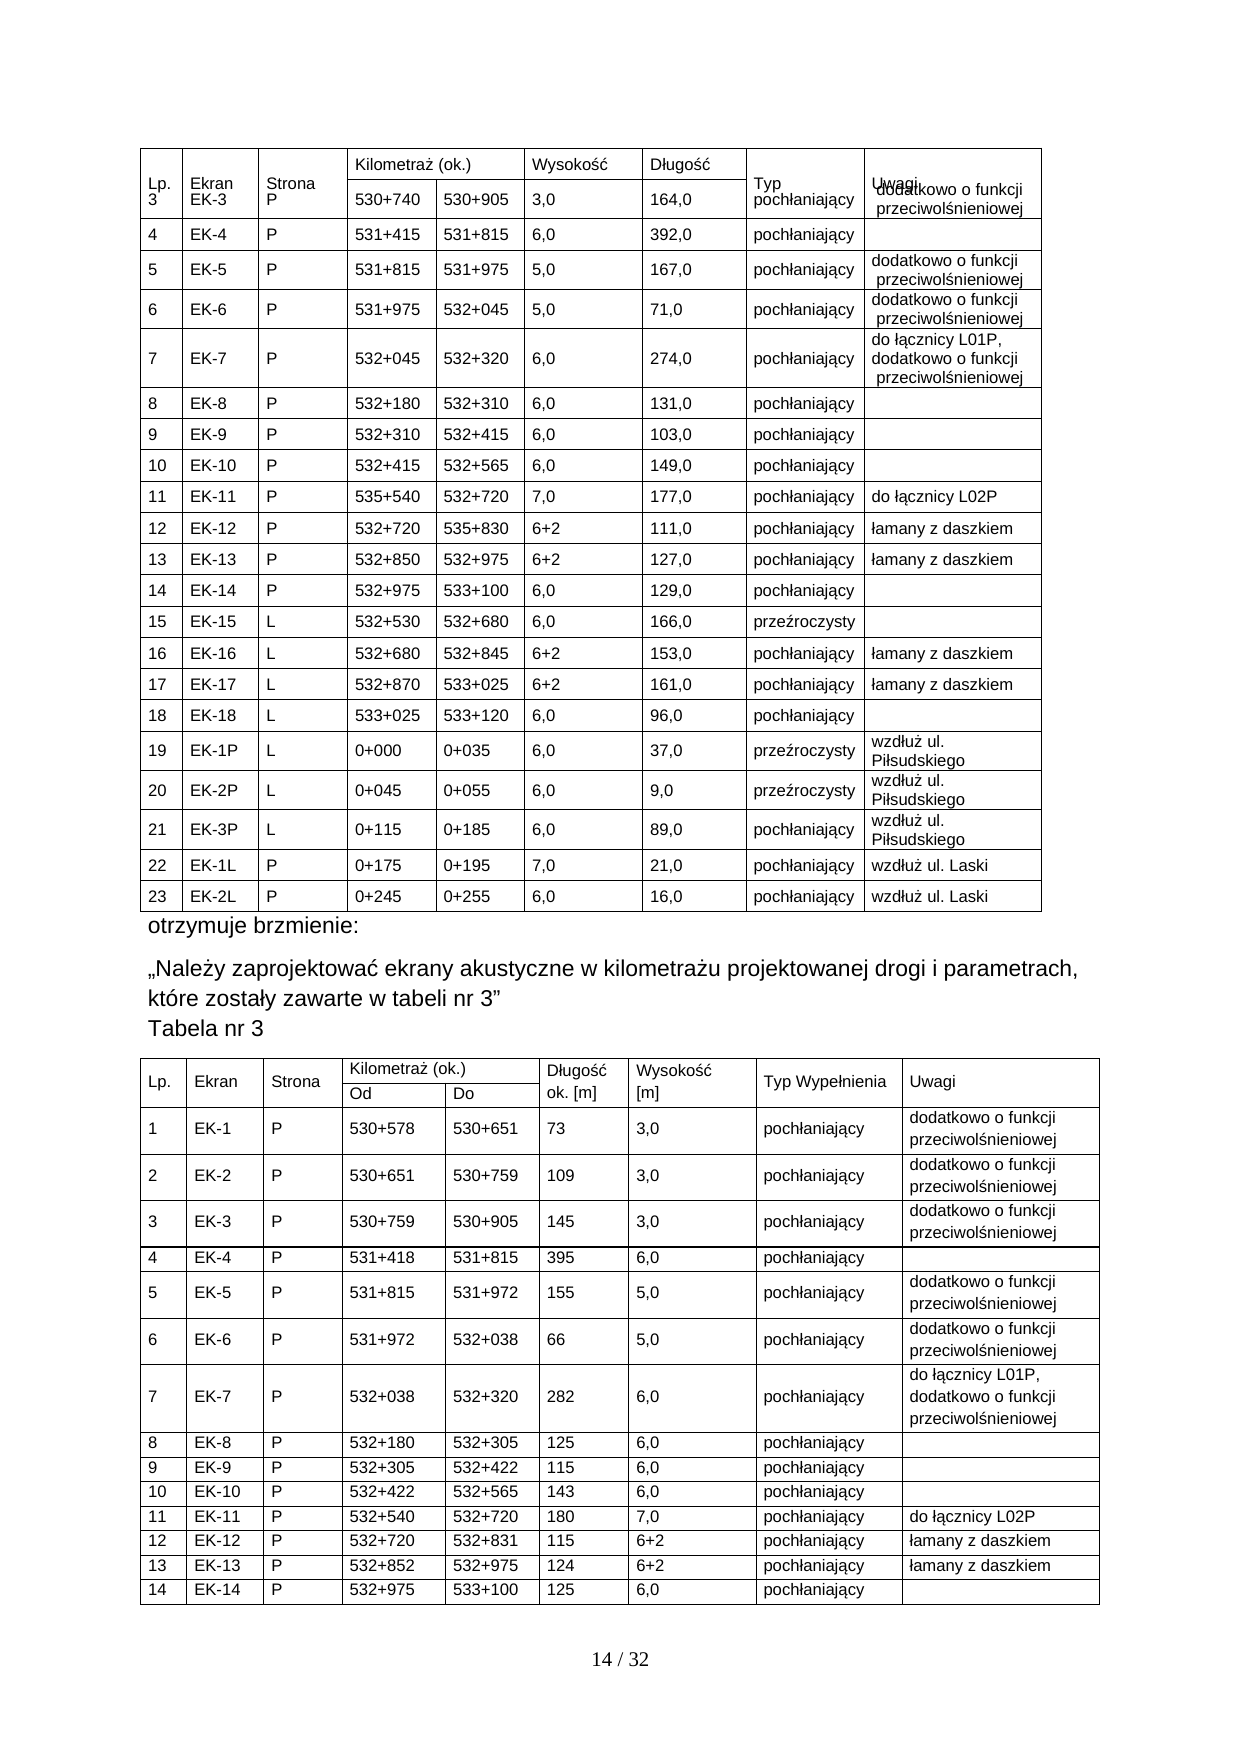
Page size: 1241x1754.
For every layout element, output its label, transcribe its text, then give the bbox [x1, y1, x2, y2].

table_cell 6 [141, 1319, 186, 1364]
table_cell pochłaniający [747, 290, 864, 328]
table_header Ekran [183, 149, 258, 179]
table_cell 6,0 [629, 1433, 756, 1457]
table_cell L [259, 700, 347, 731]
table_cell pochłaniający [757, 1201, 902, 1246]
table_cell EK-6 [187, 1319, 263, 1364]
table_cell dodatkowo o funkcji przeciwolśnieniowej [865, 251, 1041, 289]
table_cell 533+100 [437, 575, 524, 606]
table_cell do łącznicy L01P, dodatkowo o funkcji przeciwolśnieniowej [865, 329, 1041, 387]
table_cell 531+972 [446, 1272, 539, 1317]
table_cell 0+175 [348, 850, 436, 880]
table_cell 125 [540, 1433, 628, 1457]
table_cell EK-8 [187, 1433, 263, 1457]
table_cell 5,0 [629, 1319, 756, 1364]
table_cell pochłaniający [757, 1319, 902, 1364]
table_cell 532+180 [343, 1433, 445, 1457]
table_cell EK-13 [183, 544, 258, 574]
table_cell 4 [141, 1248, 186, 1271]
table_cell 532+975 [348, 575, 436, 606]
table_cell 532+415 [437, 419, 524, 449]
table_cell 129,0 [643, 575, 746, 606]
table_cell P [259, 575, 347, 606]
table_cell P [264, 1155, 342, 1200]
table_cell 282 [540, 1365, 628, 1432]
table_cell 532+422 [343, 1482, 445, 1506]
table_cell 12 [141, 513, 182, 543]
table_cell 532+565 [446, 1482, 539, 1506]
table_cell pochłaniający [747, 251, 864, 289]
table_cell 531+418 [343, 1248, 445, 1271]
table_cell 23 [141, 881, 182, 911]
table_cell do łącznicy L02P [903, 1507, 1099, 1530]
table_cell 3,0 [629, 1108, 756, 1153]
table_cell 532+415 [348, 450, 436, 481]
table_cell P [264, 1201, 342, 1246]
table_cell 530+905 [437, 180, 524, 218]
table_cell 66 [540, 1319, 628, 1364]
table_cell EK-5 [183, 251, 258, 289]
table_cell pochłaniający [757, 1248, 902, 1271]
table_cell 6,0 [525, 732, 642, 770]
table_cell łamany z daszkiem [903, 1556, 1099, 1579]
table_cell 531+972 [343, 1319, 445, 1364]
table_cell 155 [540, 1272, 628, 1317]
table_cell 0+255 [437, 881, 524, 911]
table_header Uwagi [903, 1059, 1099, 1107]
table_cell 392,0 [643, 219, 746, 249]
table_cell EK-2P [183, 771, 258, 809]
table_cell [865, 575, 1041, 606]
table_cell EK-3 [183, 179, 258, 218]
table_cell 532+310 [348, 419, 436, 449]
table_cell P [264, 1365, 342, 1432]
table_cell L [259, 607, 347, 637]
table_cell 532+320 [437, 329, 524, 387]
table_cell 12 [141, 1531, 186, 1555]
table_cell EK-12 [183, 513, 258, 543]
table_cell 6,0 [525, 607, 642, 637]
table_cell 532+038 [446, 1319, 539, 1364]
table_cell 532+845 [437, 638, 524, 668]
table_cell 167,0 [643, 251, 746, 289]
table_cell Od [343, 1084, 445, 1107]
table_cell pochłaniający [747, 810, 864, 849]
table_cell 7 [141, 1365, 186, 1432]
table_cell wzdłuż ul. Piłsudskiego [865, 732, 1041, 770]
table_cell pochłaniający [757, 1556, 902, 1579]
table_cell pochłaniający [747, 179, 864, 218]
table_header Kilometraż (ok.) [348, 149, 524, 179]
table_cell P [259, 850, 347, 880]
table_cell 6+2 [525, 669, 642, 699]
table_cell 530+905 [446, 1201, 539, 1246]
table_cell 531+815 [348, 251, 436, 289]
table_cell 11 [141, 482, 182, 512]
table_cell 115 [540, 1531, 628, 1555]
table_cell EK-3P [183, 810, 258, 849]
table_cell 166,0 [643, 607, 746, 637]
table_cell 6+2 [525, 513, 642, 543]
table_cell EK-17 [183, 669, 258, 699]
table_cell 531+815 [446, 1248, 539, 1271]
text otrzymuje brzmienie: [148, 912, 1093, 939]
table_cell L [259, 771, 347, 809]
table_cell 161,0 [643, 669, 746, 699]
table_cell P [259, 219, 347, 249]
table_cell pochłaniający [747, 450, 864, 481]
table_cell EK-7 [183, 329, 258, 387]
table_header Strona [259, 149, 347, 179]
table_cell 145 [540, 1201, 628, 1246]
table_cell 21 [141, 810, 182, 849]
table_cell [865, 607, 1041, 637]
table_header Wysokość [525, 149, 642, 179]
table_cell 6,0 [629, 1365, 756, 1432]
table_cell pochłaniający [747, 329, 864, 387]
table_cell 530+759 [343, 1201, 445, 1246]
table_cell P [264, 1458, 342, 1481]
table_cell 15 [141, 607, 182, 637]
table_cell 9 [141, 1458, 186, 1481]
table_cell 532+720 [348, 513, 436, 543]
table_cell 22 [141, 850, 182, 880]
table_cell 6,0 [629, 1458, 756, 1481]
table_cell 531+815 [437, 219, 524, 249]
table_cell łamany z daszkiem [903, 1531, 1099, 1555]
table_header Strona [264, 1059, 342, 1107]
table_cell 73 [540, 1108, 628, 1153]
table_cell 532+680 [437, 607, 524, 637]
table_cell 2 [141, 1155, 186, 1200]
table_cell 5,0 [629, 1272, 756, 1317]
table_cell EK-11 [187, 1507, 263, 1530]
table_cell EK-4 [183, 219, 258, 249]
table_cell dodatkowo o funkcji przeciwolśnieniowej [903, 1201, 1099, 1246]
table_cell [865, 388, 1041, 418]
table_cell 131,0 [643, 388, 746, 418]
table_cell 9 [141, 419, 182, 449]
table_cell 0+055 [437, 771, 524, 809]
table_cell 0+045 [348, 771, 436, 809]
table_cell 177,0 [643, 482, 746, 512]
table_cell 14 [141, 1580, 186, 1604]
table_cell 0+185 [437, 810, 524, 849]
table_header Lp. [141, 1059, 186, 1107]
table_cell 125 [540, 1580, 628, 1604]
table_cell P [259, 419, 347, 449]
table_cell 533+025 [348, 700, 436, 731]
table_cell 111,0 [643, 513, 746, 543]
table_cell 531+975 [437, 251, 524, 289]
table_cell EK-14 [183, 575, 258, 606]
table_header Ekran [187, 1059, 263, 1107]
table_cell P [264, 1319, 342, 1364]
table_cell pochłaniający [757, 1507, 902, 1530]
table_cell wzdłuż ul. Piłsudskiego [865, 810, 1041, 849]
table_cell [865, 450, 1041, 481]
table_cell 533+100 [446, 1580, 539, 1604]
table_cell 532+038 [343, 1365, 445, 1432]
table_cell 0+000 [348, 732, 436, 770]
table_cell EK-7 [187, 1365, 263, 1432]
table_cell pochłaniający [757, 1108, 902, 1153]
table_cell P [259, 388, 347, 418]
table_cell 5 [141, 251, 182, 289]
table_cell 6+2 [629, 1556, 756, 1579]
table_cell 96,0 [643, 700, 746, 731]
table_cell [903, 1458, 1099, 1481]
table_cell 6,0 [525, 575, 642, 606]
table_cell L [259, 669, 347, 699]
table_header Typ Wypełnienia [757, 1059, 902, 1107]
table_cell L [259, 810, 347, 849]
table_cell P [259, 179, 347, 218]
table_cell przeźroczysty [747, 607, 864, 637]
table_cell 530+740 [348, 180, 436, 218]
table_cell 18 [141, 700, 182, 731]
table_cell 109 [540, 1155, 628, 1200]
table_cell 532+045 [437, 290, 524, 328]
table_cell P [264, 1580, 342, 1604]
table_cell 10 [141, 1482, 186, 1506]
table_cell dodatkowo o funkcji przeciwolśnieniowej [903, 1108, 1099, 1153]
table_cell 17 [141, 669, 182, 699]
table_cell pochłaniający [757, 1580, 902, 1604]
table_cell 11 [141, 1507, 186, 1530]
table_cell 6+2 [629, 1531, 756, 1555]
table_cell P [259, 544, 347, 574]
table_cell 6 [141, 290, 182, 328]
table_cell 532+720 [343, 1531, 445, 1555]
table_cell L [259, 732, 347, 770]
table_cell 16 [141, 638, 182, 668]
table_cell 8 [141, 388, 182, 418]
text „Należy zaprojektować ekrany akustyczne w kilometrażu projektowanej drogi i parametrach, które zostały zawarte w tabeli nr 3” [148, 955, 1093, 1012]
table_cell 6,0 [629, 1580, 756, 1604]
table_cell 532+720 [437, 482, 524, 512]
table_cell łamany z daszkiem [865, 513, 1041, 543]
table_cell 532+045 [348, 329, 436, 387]
table_cell P [259, 881, 347, 911]
table_cell łamany z daszkiem [865, 544, 1041, 574]
table_cell P [264, 1108, 342, 1153]
table_cell P [264, 1433, 342, 1457]
table_cell 530+651 [343, 1155, 445, 1200]
table_cell 274,0 [643, 329, 746, 387]
table_cell EK-1 [187, 1108, 263, 1153]
table_cell 0+245 [348, 881, 436, 911]
table_cell pochłaniający [757, 1365, 902, 1432]
table_cell 6+2 [525, 544, 642, 574]
table_cell 532+530 [348, 607, 436, 637]
table_cell EK-12 [187, 1531, 263, 1555]
table_cell 20 [141, 771, 182, 809]
table_cell 7,0 [525, 850, 642, 880]
table_cell 532+852 [343, 1556, 445, 1579]
table_cell EK-9 [183, 419, 258, 449]
table_cell P [264, 1531, 342, 1555]
table_cell EK-10 [187, 1482, 263, 1506]
table_cell 6,0 [629, 1482, 756, 1506]
table_cell EK-9 [187, 1458, 263, 1481]
table_cell EK-6 [183, 290, 258, 328]
table_cell dodatkowo o funkcji przeciwolśnieniowej [865, 290, 1041, 328]
table_cell 13 [141, 1556, 186, 1579]
table_cell EK-2L [183, 881, 258, 911]
table_header Uwagi [865, 149, 1041, 179]
table_cell P [259, 482, 347, 512]
table_cell [903, 1248, 1099, 1271]
table_cell przeźroczysty [747, 732, 864, 770]
table_cell 115 [540, 1458, 628, 1481]
table_cell 532+310 [437, 388, 524, 418]
table_cell 531+815 [343, 1272, 445, 1317]
table_cell 532+422 [446, 1458, 539, 1481]
table_cell 6,0 [629, 1248, 756, 1271]
table_cell 6,0 [525, 450, 642, 481]
table_cell wzdłuż ul. Laski [865, 881, 1041, 911]
table_cell 14 [141, 575, 182, 606]
table_cell 21,0 [643, 850, 746, 880]
table_cell EK-10 [183, 450, 258, 481]
table_cell pochłaniający [757, 1458, 902, 1481]
text Tabela nr 3 [148, 1015, 1093, 1042]
table_cell 7,0 [629, 1507, 756, 1530]
table_cell P [259, 329, 347, 387]
table_cell pochłaniający [757, 1531, 902, 1555]
table_cell 13 [141, 544, 182, 574]
table_cell 533+025 [437, 669, 524, 699]
table_cell 532+850 [348, 544, 436, 574]
table_cell 153,0 [643, 638, 746, 668]
table_cell 532+831 [446, 1531, 539, 1555]
table_cell 89,0 [643, 810, 746, 849]
table_cell 4 [141, 219, 182, 249]
table_cell pochłaniający [747, 419, 864, 449]
table_cell 532+305 [446, 1433, 539, 1457]
table_cell 6,0 [525, 700, 642, 731]
table_cell 532+305 [343, 1458, 445, 1481]
table_cell 6+2 [525, 638, 642, 668]
table_cell EK-15 [183, 607, 258, 637]
table_cell 37,0 [643, 732, 746, 770]
table_cell pochłaniający [747, 881, 864, 911]
table_cell 532+540 [343, 1507, 445, 1530]
table_cell dodatkowo o funkcji przeciwolśnieniowej [903, 1155, 1099, 1200]
table_cell [903, 1482, 1099, 1506]
table_cell 8 [141, 1433, 186, 1457]
table_cell EK-18 [183, 700, 258, 731]
table_cell pochłaniający [747, 850, 864, 880]
table_cell 19 [141, 732, 182, 770]
table_cell 535+540 [348, 482, 436, 512]
table_cell EK-5 [187, 1272, 263, 1317]
table_cell pochłaniający [757, 1482, 902, 1506]
table_cell EK-1P [183, 732, 258, 770]
table_cell pochłaniający [747, 638, 864, 668]
table_cell EK-8 [183, 388, 258, 418]
table_header Wysokość [m] [629, 1059, 756, 1107]
table_cell 531+975 [348, 290, 436, 328]
table_cell 71,0 [643, 290, 746, 328]
table_cell 3 [141, 1201, 186, 1246]
table_cell pochłaniający [757, 1155, 902, 1200]
table_cell 180 [540, 1507, 628, 1530]
table_cell 532+975 [343, 1580, 445, 1604]
table_cell wzdłuż ul. Piłsudskiego [865, 771, 1041, 809]
table_header Długość [643, 149, 746, 179]
table_cell 7 [141, 329, 182, 387]
table_cell P [259, 251, 347, 289]
table_cell łamany z daszkiem [865, 669, 1041, 699]
table_cell [903, 1433, 1099, 1457]
table_cell 6,0 [525, 419, 642, 449]
table_cell P [259, 513, 347, 543]
table_cell 103,0 [643, 419, 746, 449]
table_cell dodatkowo o funkcji przeciwolśnieniowej [865, 179, 1041, 218]
table_cell pochłaniający [757, 1433, 902, 1457]
table_cell 532+870 [348, 669, 436, 699]
table_cell 0+115 [348, 810, 436, 849]
table_cell 10 [141, 450, 182, 481]
table_cell EK-16 [183, 638, 258, 668]
table_cell P [264, 1507, 342, 1530]
table_cell pochłaniający [747, 219, 864, 249]
table_cell 532+720 [446, 1507, 539, 1530]
table_cell 395 [540, 1248, 628, 1271]
table_cell L [259, 638, 347, 668]
table_cell do łącznicy L02P [865, 482, 1041, 512]
table_cell 532+975 [446, 1556, 539, 1579]
table_cell 532+565 [437, 450, 524, 481]
table_cell pochłaniający [747, 700, 864, 731]
table_cell EK-1L [183, 850, 258, 880]
table_cell [903, 1580, 1099, 1604]
table_cell EK-11 [183, 482, 258, 512]
table_cell [865, 700, 1041, 731]
table_cell 1 [141, 1108, 186, 1153]
table_cell 3,0 [525, 180, 642, 218]
table_cell 531+415 [348, 219, 436, 249]
table_cell [865, 419, 1041, 449]
table_cell 0+195 [437, 850, 524, 880]
table_cell EK-4 [187, 1248, 263, 1271]
table_cell Do [446, 1084, 539, 1107]
table_cell 530+759 [446, 1155, 539, 1200]
table_cell 532+320 [446, 1365, 539, 1432]
table_cell 5,0 [525, 251, 642, 289]
table_cell 143 [540, 1482, 628, 1506]
table_cell łamany z daszkiem [865, 638, 1041, 668]
table_cell EK-14 [187, 1580, 263, 1604]
table_cell pochłaniający [747, 388, 864, 418]
table_cell 533+120 [437, 700, 524, 731]
table_cell P [259, 290, 347, 328]
table_cell pochłaniający [747, 544, 864, 574]
table_cell P [264, 1556, 342, 1579]
table_cell 127,0 [643, 544, 746, 574]
table_cell 0+035 [437, 732, 524, 770]
table_header Kilometraż (ok.) [343, 1059, 539, 1083]
table_cell 16,0 [643, 881, 746, 911]
table_cell 5,0 [525, 290, 642, 328]
table_cell 3,0 [629, 1201, 756, 1246]
table_cell dodatkowo o funkcji przeciwolśnieniowej [903, 1319, 1099, 1364]
table_cell pochłaniający [747, 575, 864, 606]
table_cell wzdłuż ul. Laski [865, 850, 1041, 880]
table_cell 532+180 [348, 388, 436, 418]
table_cell 6,0 [525, 219, 642, 249]
table_cell dodatkowo o funkcji przeciwolśnieniowej [903, 1272, 1099, 1317]
table_cell 149,0 [643, 450, 746, 481]
table_cell pochłaniający [747, 669, 864, 699]
table_cell 3,0 [629, 1155, 756, 1200]
table_cell P [264, 1482, 342, 1506]
table_cell 5 [141, 1272, 186, 1317]
table_cell EK-13 [187, 1556, 263, 1579]
table_cell P [259, 450, 347, 481]
table_cell 7,0 [525, 482, 642, 512]
table_cell 9,0 [643, 771, 746, 809]
table_cell 6,0 [525, 771, 642, 809]
table_cell pochłaniający [747, 513, 864, 543]
table_header Lp. [141, 149, 182, 179]
table_cell 530+651 [446, 1108, 539, 1153]
table_cell 164,0 [643, 180, 746, 218]
table_cell 535+830 [437, 513, 524, 543]
table_cell pochłaniający [747, 482, 864, 512]
table_cell 6,0 [525, 881, 642, 911]
table_cell przeźroczysty [747, 771, 864, 809]
table_cell EK-2 [187, 1155, 263, 1200]
table_cell 532+975 [437, 544, 524, 574]
table_cell 6,0 [525, 388, 642, 418]
table_header Typ [747, 149, 864, 179]
table_cell 6,0 [525, 810, 642, 849]
table_cell EK-3 [187, 1201, 263, 1246]
table_cell 3 [141, 179, 182, 218]
table_cell 124 [540, 1556, 628, 1579]
table_cell 530+578 [343, 1108, 445, 1153]
table_cell do łącznicy L01P, dodatkowo o funkcji przeciwolśnieniowej [903, 1365, 1099, 1432]
table_cell 532+680 [348, 638, 436, 668]
table_cell [865, 219, 1041, 249]
table_header Długość ok. [m] [540, 1059, 628, 1107]
table_cell P [264, 1248, 342, 1271]
table_cell P [264, 1272, 342, 1317]
table_cell pochłaniający [757, 1272, 902, 1317]
table_cell 6,0 [525, 329, 642, 387]
